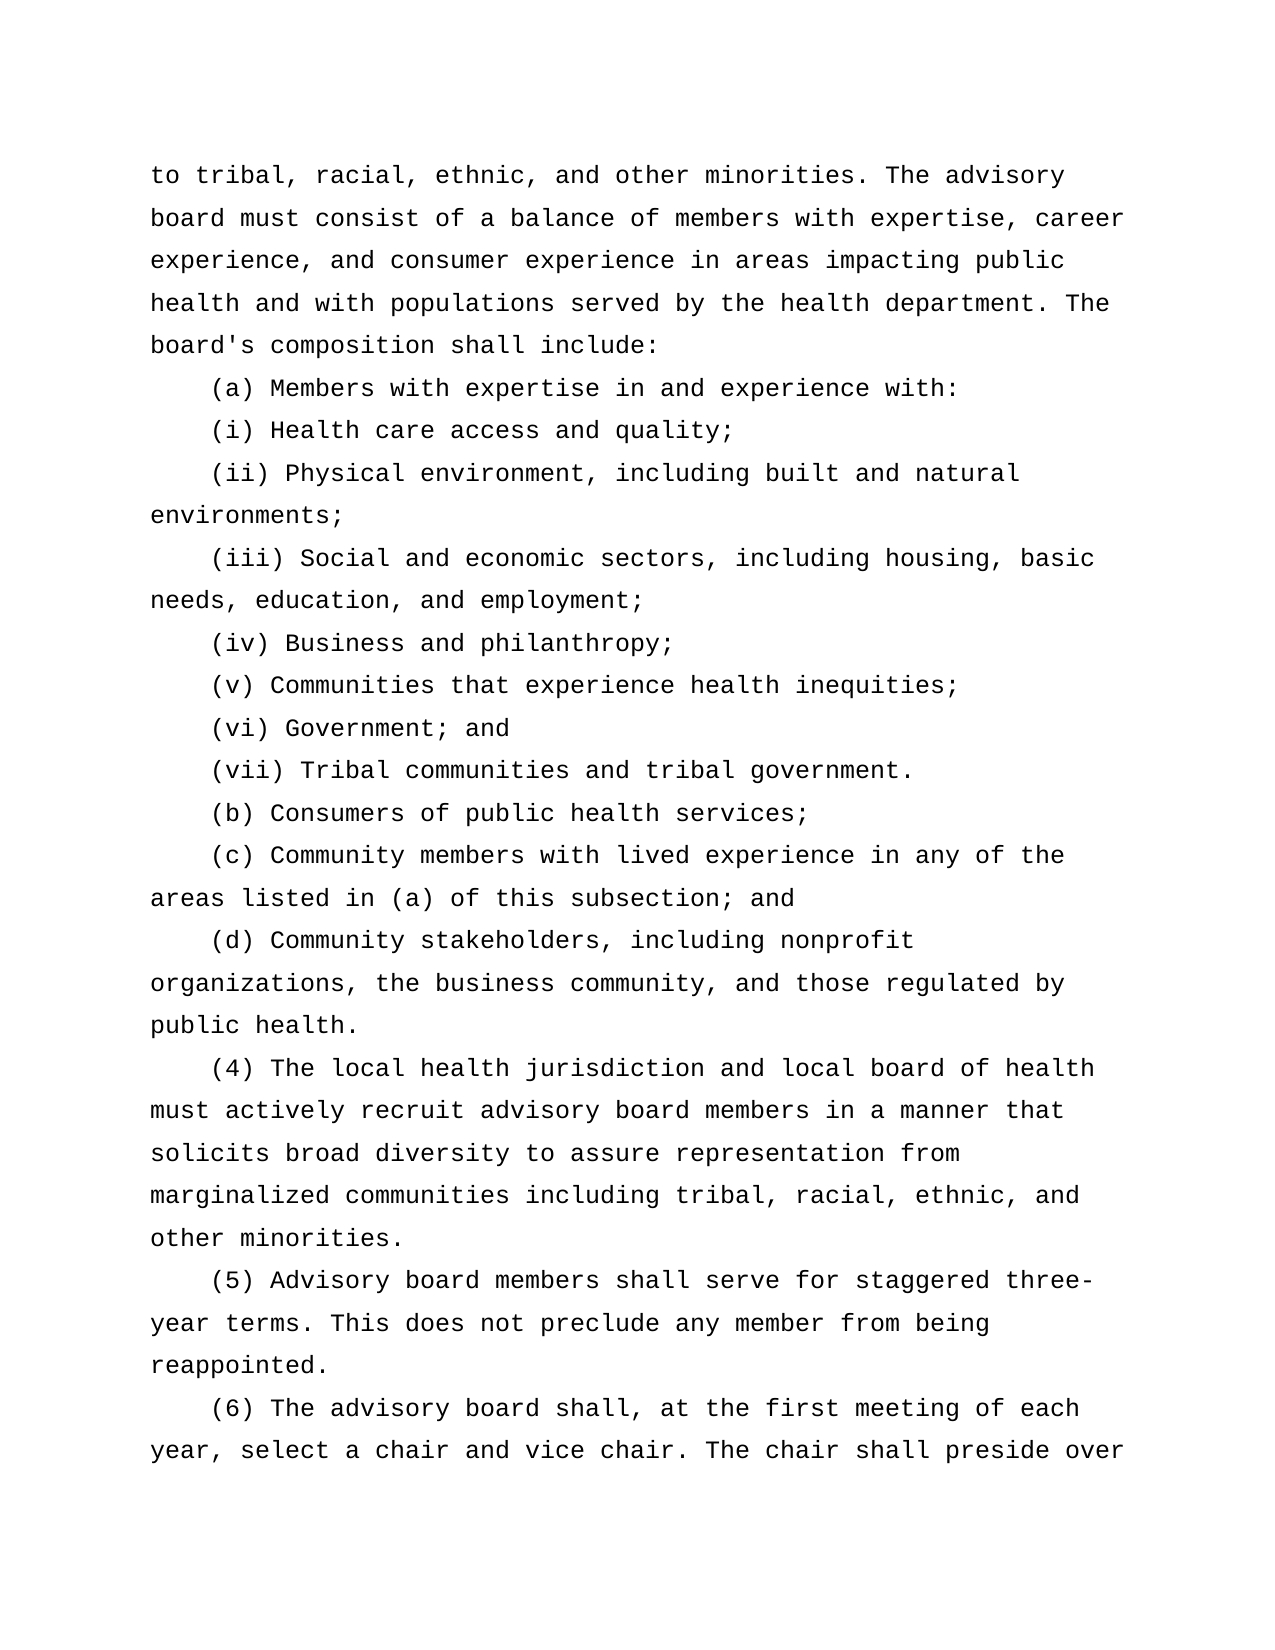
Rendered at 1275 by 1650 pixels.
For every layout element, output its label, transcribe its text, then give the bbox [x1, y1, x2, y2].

text (5) Advisory board members shall serve for staggered three-year terms. This does not preclude any member from being reappointed. [150, 1255, 1125, 1382]
text (vi) Government; and [150, 702, 1125, 745]
text (c) Community members with lived experience in any of the areas listed in (a) of this subsection; and [150, 830, 1125, 915]
text (v) Communities that experience health inequities; [150, 660, 1125, 702]
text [150, 150, 1125, 362]
text (i) Health care access and quality; [150, 405, 1125, 447]
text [150, 1382, 1125, 1467]
text (vii) Tribal communities and tribal government. [150, 745, 1125, 787]
text (a) Members with expertise in and experience with: [150, 362, 1125, 405]
text (d) Community stakeholders, including nonprofit organizations, the business community, and those regulated by public health. [150, 915, 1125, 1042]
text (iv) Business and philanthropy; [150, 617, 1125, 660]
text (4) The local health jurisdiction and local board of health must actively recruit advisory board members in a manner that solicits broad diversity to assure representation from marginalized communities including tribal, racial, ethnic, and other minorities. [150, 1042, 1125, 1255]
text (ii) Physical environment, including built and natural environments; [150, 447, 1125, 532]
text (iii) Social and economic sectors, including housing, basic needs, education, and employment; [150, 532, 1125, 617]
text (b) Consumers of public health services; [150, 787, 1125, 830]
